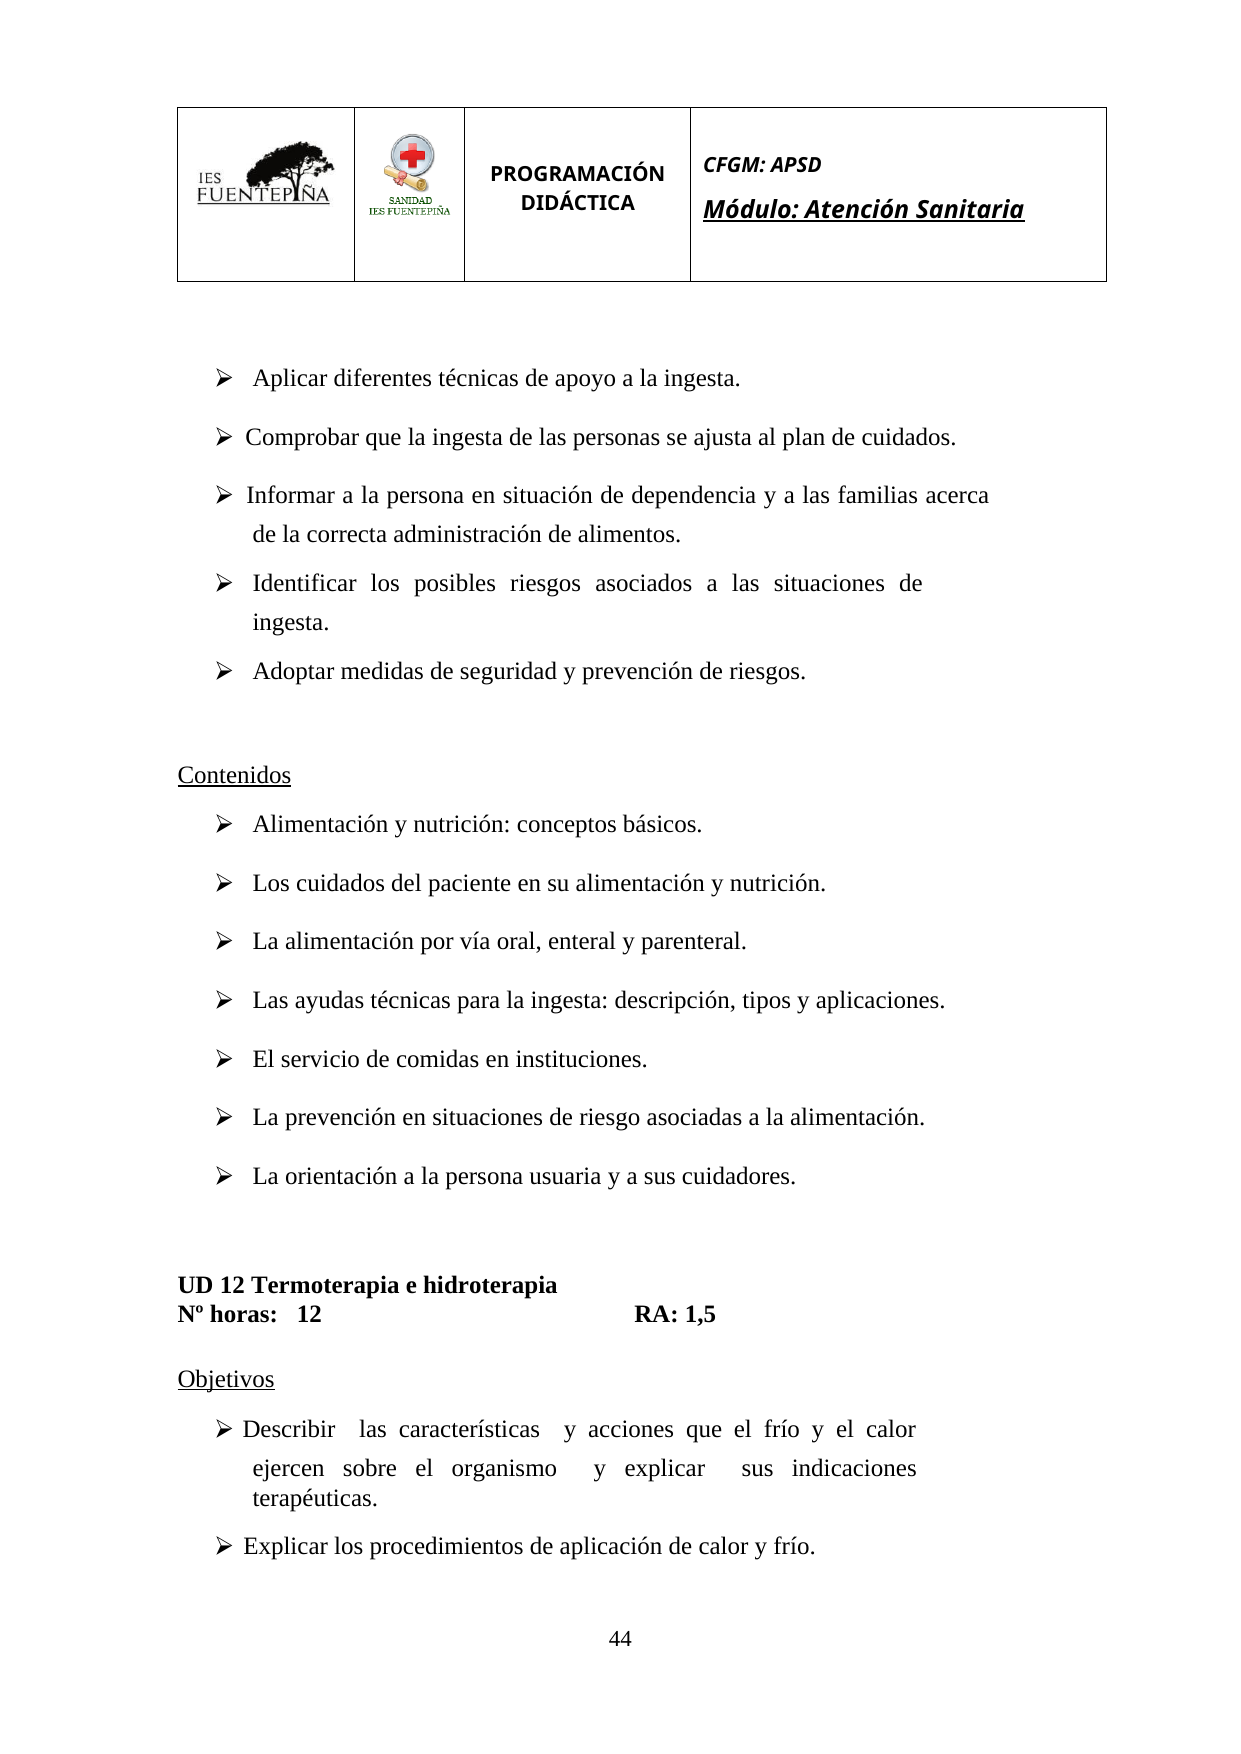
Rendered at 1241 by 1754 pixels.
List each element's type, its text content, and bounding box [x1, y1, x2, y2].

list Las ayudas técnicas para la ingesta: descripción, tipos y aplicaciones. [215, 972, 1040, 1023]
list Explicar los procedimientos de aplicación de calor y frío. [215, 1518, 948, 1569]
list El servicio de comidas en instituciones. [215, 1031, 1063, 1082]
list Aplicar diferentes técnicas de apoyo a la ingesta. [215, 350, 986, 401]
list La alimentación por vía oral, enteral y parenteral. [215, 913, 1038, 964]
list Identificar los posibles riesgos asociados a las situaciones de ingesta. [215, 555, 923, 636]
subtitle Nº horas: 12 RA: 1,5 [177, 1299, 1051, 1328]
text Contenidos [177, 760, 1063, 789]
text Objetivos [177, 1364, 1063, 1392]
list Comprobar que la ingesta de las personas se ajusta al plan de cuidados. [215, 409, 1009, 460]
picture [367, 130, 452, 217]
list Adoptar medidas de seguridad y prevención de riesgos. [215, 642, 929, 693]
list La orientación a la persona usuaria y a sus cuidadores. [215, 1147, 1032, 1198]
list Alimentación y nutrición: conceptos básicos. [215, 796, 1030, 847]
list La prevención en situaciones de riesgo asociadas a la alimentación. [215, 1089, 1063, 1140]
list Los cuidados del paciente en su alimentación y nutrición. [215, 855, 998, 906]
picture [196, 141, 336, 207]
list Describir las características y acciones que el frío y el calor ejercen sobre el organismo y explicar sus indicaciones terapéuticas. [215, 1400, 917, 1512]
text UD 12 Termoterapia e hidroterapia [177, 1270, 1063, 1299]
list Informar a la persona en situación de dependencia y a las familias acerca de la correcta administración de alimentos. [215, 467, 991, 548]
